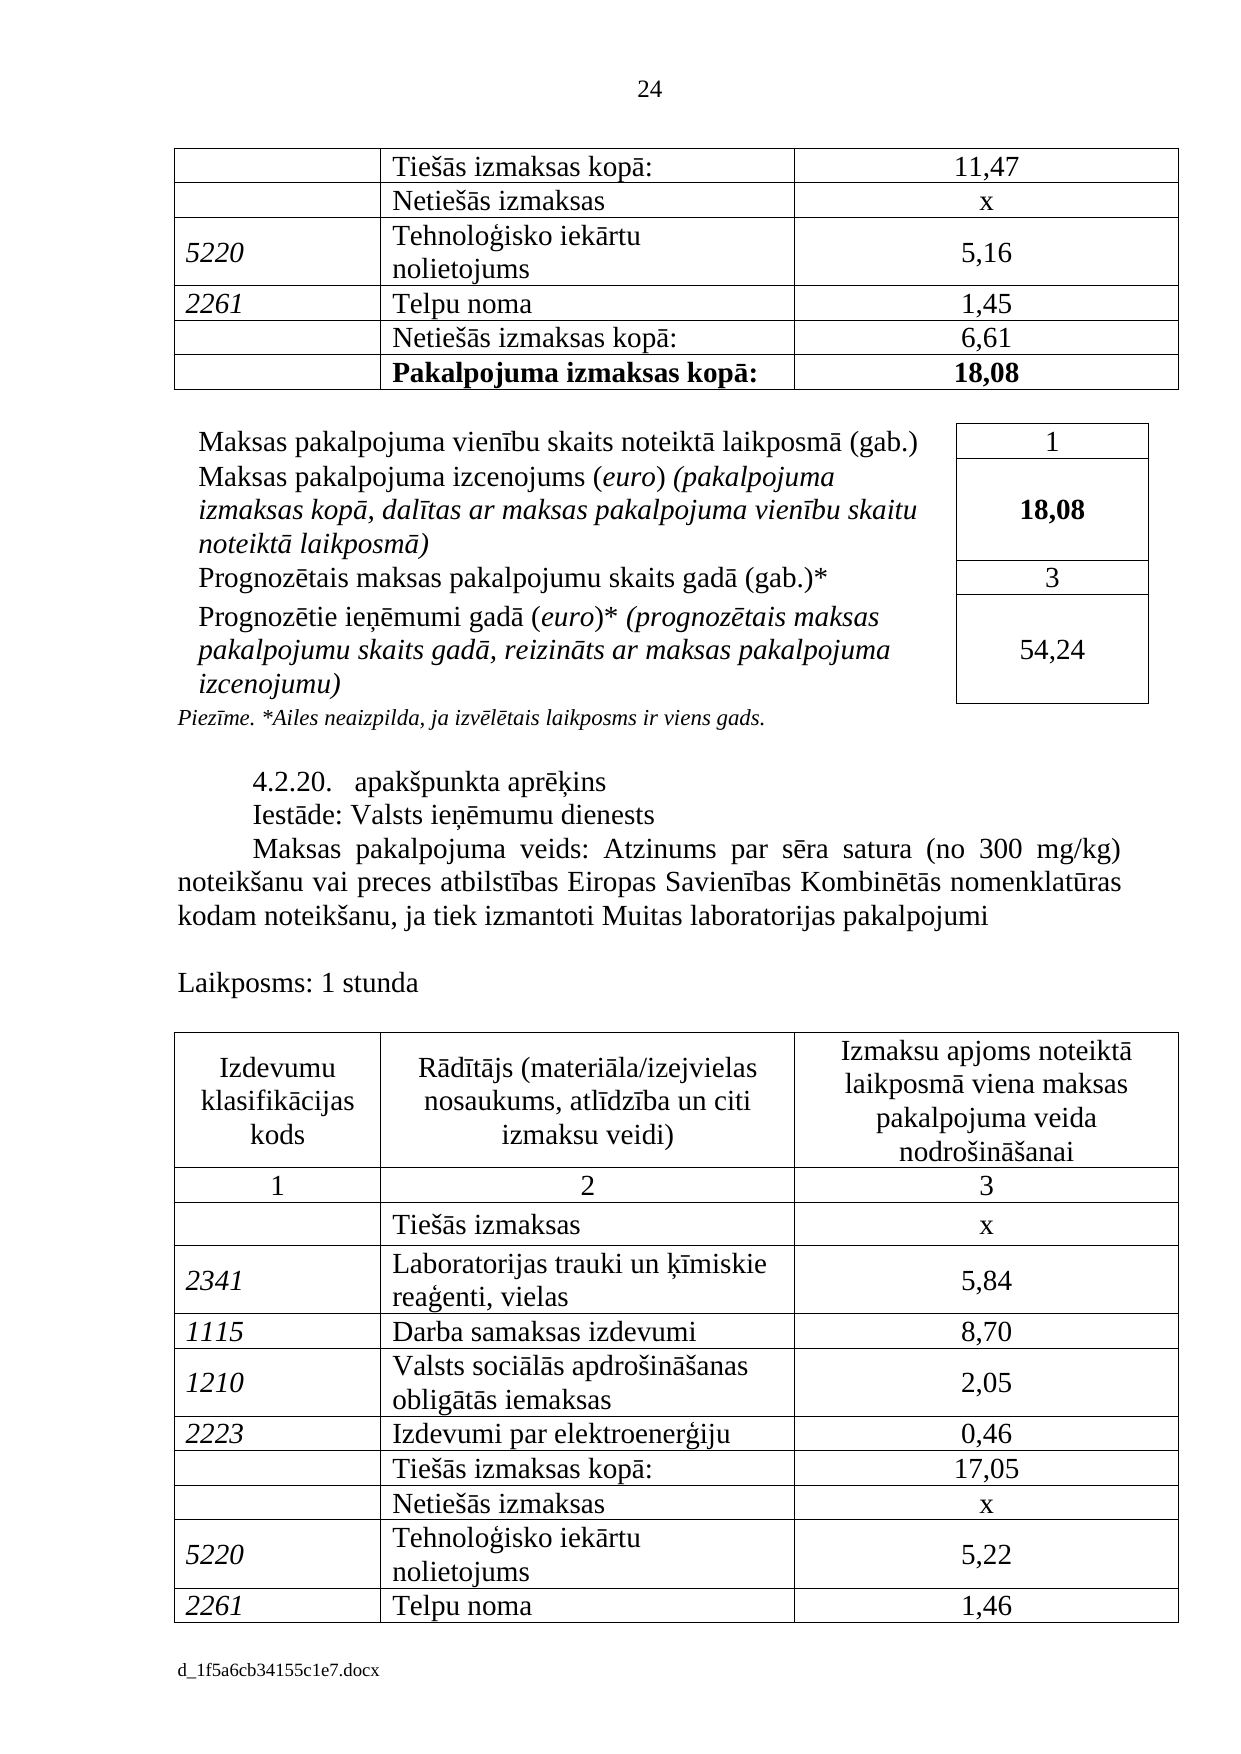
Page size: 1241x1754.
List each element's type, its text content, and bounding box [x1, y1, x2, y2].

table_cell Laboratorijas trauki un ķīmiskie reaģenti, vielas [381, 1246, 794, 1313]
table_cell Tiešās izmaksas kopā: [381, 149, 794, 182]
table_cell [175, 355, 380, 389]
table_cell Netiešās izmaksas [381, 183, 794, 217]
table_cell 5,22 [795, 1520, 1178, 1587]
table_cell Tiešās izmaksas [381, 1203, 794, 1245]
text Iestāde: Valsts ieņēmumu dienests [177, 797, 1122, 831]
table_cell Tehnoloģisko iekārtu nolietojums [381, 1520, 794, 1587]
table_cell 18,08 [957, 459, 1148, 559]
table_cell Netiešās izmaksas kopā: [381, 321, 794, 354]
table_cell Telpu noma [381, 1589, 794, 1622]
table_cell 3 [957, 561, 1148, 594]
table_cell 1 [175, 1168, 380, 1202]
table_cell 6,61 [795, 321, 1178, 354]
table_cell x [795, 183, 1178, 217]
table_cell Prognozētais maksas pakalpojumu skaits gadā (gab.)* [187, 560, 956, 594]
text Laikposms: 1 stunda [177, 965, 1122, 998]
table_cell 11,47 [795, 149, 1178, 182]
table_cell 3 [795, 1168, 1178, 1202]
table_cell 5220 [175, 1520, 380, 1587]
table_cell 2341 [175, 1246, 380, 1313]
table_cell [175, 183, 380, 217]
table_cell Netiešās izmaksas [381, 1486, 794, 1519]
list apakšpunkta aprēķins [177, 764, 1122, 797]
table_cell [175, 1451, 380, 1485]
table_cell 2261 [175, 286, 380, 319]
table_header Izdevumu klasifikācijas kods [175, 1033, 380, 1167]
text Maksas pakalpojuma veids: Atzinums par sēra satura (no 300 mg/kg) noteikšanu vai preces atbilstības Eiropas Savienības Kombinētās nomenklatūras kodam noteikšanu, ja tiek izmantoti Muitas laboratorijas pakalpojumi [177, 831, 1122, 931]
table_cell x [795, 1486, 1178, 1519]
table_header Rādītājs (materiāla/izejvielas nosaukums, atlīdzība un citi izmaksu veidi) [381, 1033, 794, 1167]
table_cell [175, 149, 380, 182]
table_header Izmaksu apjoms noteiktā laikposmā viena maksas pakalpojuma veida nodrošināšanai [795, 1033, 1178, 1167]
table_cell Prognozētie ieņēmumi gadā (euro)* (prognozētais maksas pakalpojumu skaits gadā, reizināts ar maksas pakalpojuma izcenojumu) [187, 594, 956, 703]
text Piezīme. *Ailes neaizpilda, ja izvēlētais laikposms ir viens gads. [177, 704, 1122, 730]
table_cell 2223 [175, 1417, 380, 1450]
table_cell 0,46 [795, 1417, 1178, 1450]
table_cell [175, 321, 380, 354]
table_cell 5220 [175, 218, 380, 285]
table_cell x [795, 1203, 1178, 1245]
table_cell 2,05 [795, 1349, 1178, 1416]
table_cell 18,08 [795, 355, 1178, 389]
table_cell 5,84 [795, 1246, 1178, 1313]
table_cell Izdevumi par elektroenerģiju [381, 1417, 794, 1450]
table_cell [175, 1203, 380, 1245]
table_header Maksas pakalpojuma vienību skaits noteiktā laikposmā (gab.) [187, 423, 956, 458]
table_cell Tehnoloģisko iekārtu nolietojums [381, 218, 794, 285]
table_cell 1115 [175, 1314, 380, 1347]
table_cell 8,70 [795, 1314, 1178, 1347]
table_cell 2 [381, 1168, 794, 1202]
table_cell 54,24 [957, 595, 1148, 703]
table_header 1 [957, 424, 1148, 458]
table_cell 1210 [175, 1349, 380, 1416]
table_cell Maksas pakalpojuma izcenojums (euro) (pakalpojuma izmaksas kopā, dalītas ar maksas pakalpojuma vienību skaitu noteiktā laikposmā) [187, 458, 956, 559]
table_cell 1,46 [795, 1589, 1178, 1622]
table_cell 1,45 [795, 286, 1178, 319]
table_cell Valsts sociālās apdrošināšanas obligātās iemaksas [381, 1349, 794, 1416]
table_cell [175, 1486, 380, 1519]
table_cell Telpu noma [381, 286, 794, 319]
table_cell 5,16 [795, 218, 1178, 285]
table_cell Tiešās izmaksas kopā: [381, 1451, 794, 1485]
table_cell Darba samaksas izdevumi [381, 1314, 794, 1347]
table_cell 17,05 [795, 1451, 1178, 1485]
table_cell Pakalpojuma izmaksas kopā: [381, 355, 794, 389]
table_cell 2261 [175, 1589, 380, 1622]
